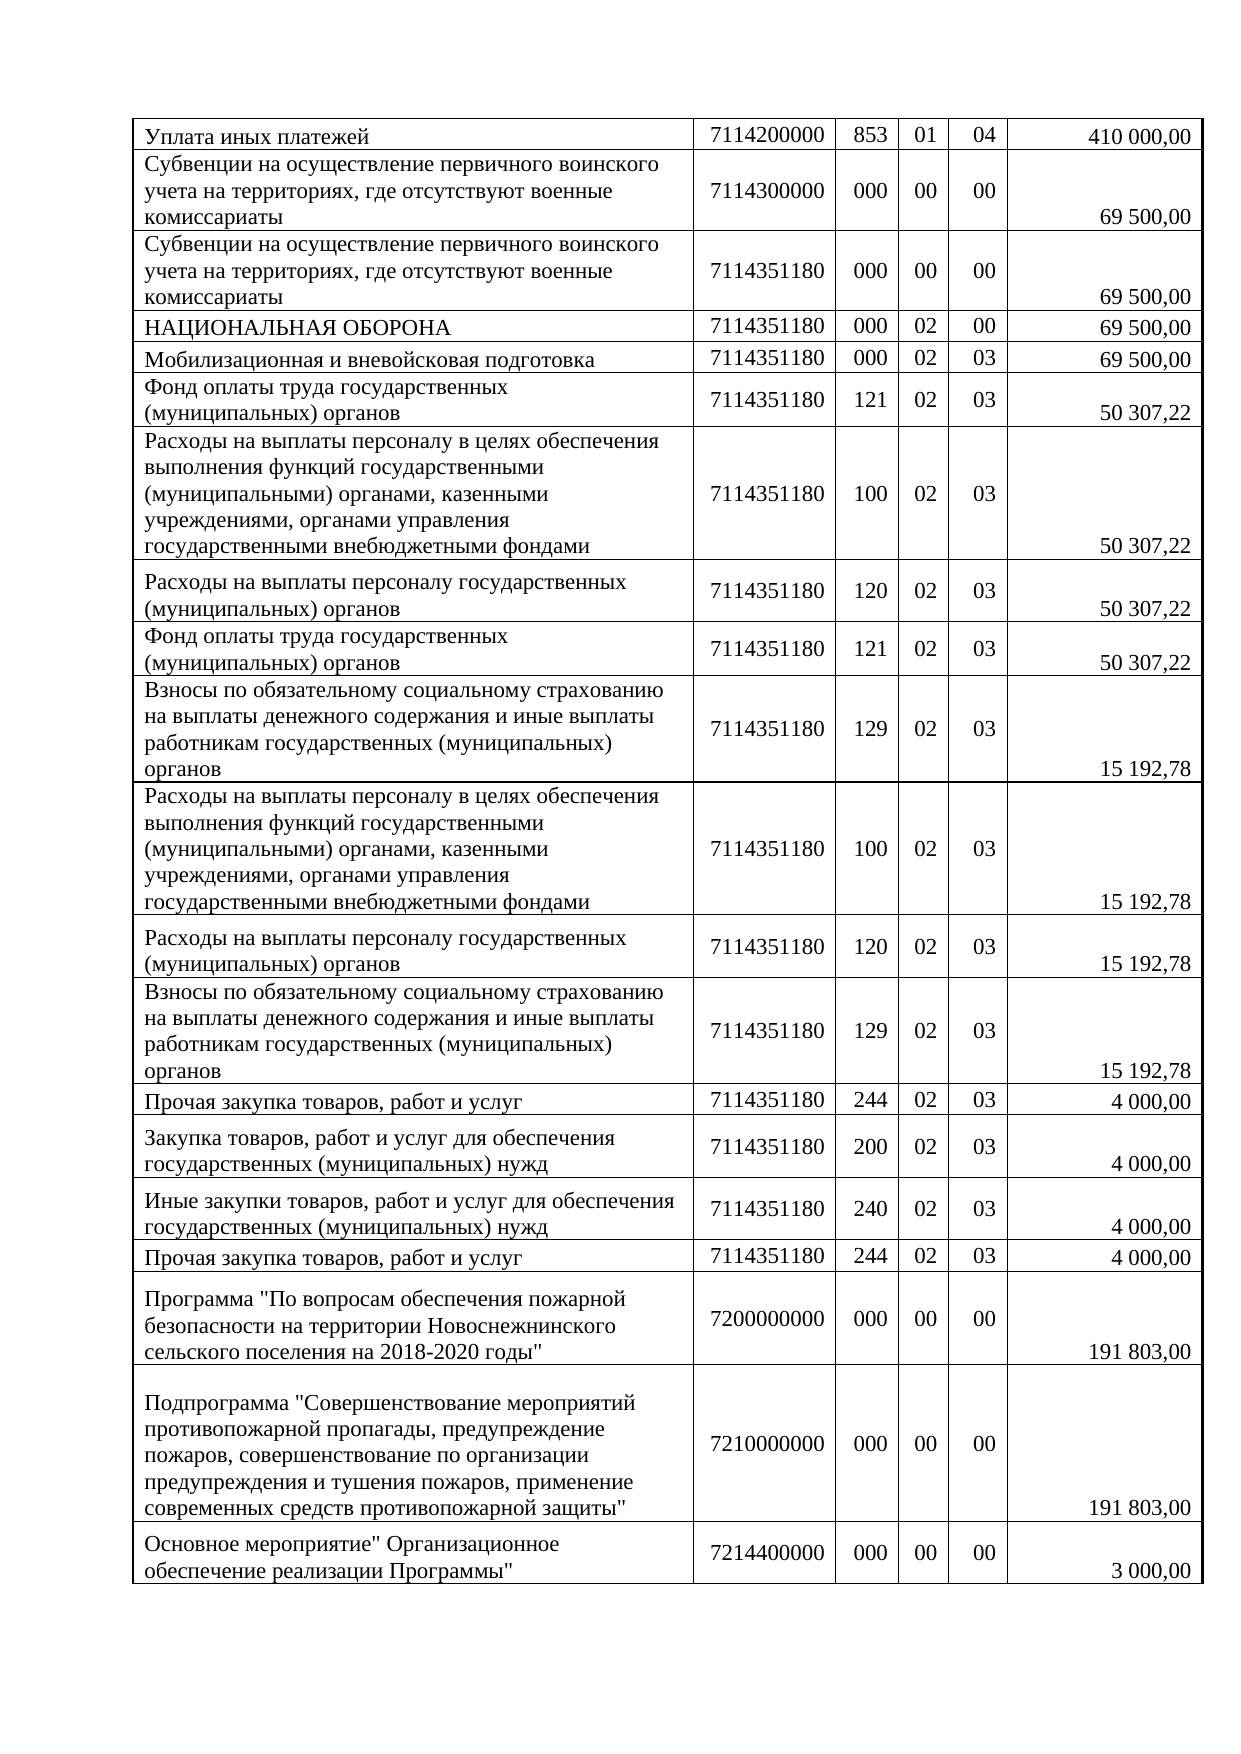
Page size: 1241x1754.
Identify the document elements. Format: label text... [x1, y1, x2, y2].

table_cell 7114351180 [694, 1240, 835, 1271]
table_cell 120 [836, 560, 898, 621]
table_cell 853 [836, 119, 898, 149]
table_cell 02 [899, 1178, 948, 1239]
table_cell 000 [836, 342, 898, 372]
table_cell 50 307,22 [1008, 560, 1201, 621]
table_cell Фонд оплаты труда государственных (муниципальных) органов [134, 622, 693, 675]
table_cell 03 [949, 560, 1007, 621]
table_cell 7114351180 [694, 1178, 835, 1239]
table_cell 000 [836, 150, 898, 229]
table_cell 000 [836, 1365, 898, 1521]
table_cell 000 [836, 1522, 898, 1583]
table_cell 7114351180 [694, 342, 835, 372]
table_cell 7114351180 [694, 1084, 835, 1114]
table_cell 7114351180 [694, 427, 835, 559]
table_cell 3 000,00 [1008, 1522, 1201, 1583]
table_cell 15 192,78 [1008, 783, 1201, 914]
table_cell 02 [899, 622, 948, 675]
table_cell Субвенции на осуществление первичного воинского учета на территориях, где отсутствуют военные комиссариаты [134, 231, 693, 309]
table_cell 200 [836, 1115, 898, 1177]
table_cell 7114351180 [694, 1115, 835, 1177]
table_cell 02 [899, 1084, 948, 1114]
table_cell Мобилизационная и вневойсковая подготовка [134, 342, 693, 372]
table_cell Расходы на выплаты персоналу государственных (муниципальных) органов [134, 915, 693, 977]
table_cell Фонд оплаты труда государственных (муниципальных) органов [134, 373, 693, 426]
table_cell 7214400000 [694, 1522, 835, 1583]
table_cell 4 000,00 [1008, 1115, 1201, 1177]
table_cell 4 000,00 [1008, 1178, 1201, 1239]
table_cell 4 000,00 [1008, 1084, 1201, 1114]
table_cell Прочая закупка товаров, работ и услуг [134, 1240, 693, 1271]
table_cell 03 [949, 1115, 1007, 1177]
table_cell 02 [899, 427, 948, 559]
table_cell 03 [949, 427, 1007, 559]
table_cell 7114351180 [694, 783, 835, 914]
table_cell 121 [836, 373, 898, 426]
table_cell 03 [949, 622, 1007, 675]
table_cell 00 [899, 231, 948, 309]
table_cell 129 [836, 978, 898, 1083]
table_cell Уплата иных платежей [134, 119, 693, 149]
table_cell 69 500,00 [1008, 150, 1201, 229]
table_cell Программа "По вопросам обеспечения пожарной безопасности на территории Новоснежнинского сельского поселения на 2018-2020 годы" [134, 1272, 693, 1364]
table_cell 69 500,00 [1008, 231, 1201, 309]
table_cell 02 [899, 978, 948, 1083]
table_cell 02 [899, 1115, 948, 1177]
table_cell 00 [949, 311, 1007, 341]
table_cell 121 [836, 622, 898, 675]
table_cell 02 [899, 1240, 948, 1271]
table_cell Взносы по обязательному социальному страхованию на выплаты денежного содержания и иные выплаты работникам государственных (муниципальных) органов [134, 978, 693, 1083]
table_cell 01 [899, 119, 948, 149]
table_cell 244 [836, 1240, 898, 1271]
table_cell 7114351180 [694, 622, 835, 675]
table_cell Расходы на выплаты персоналу в целях обеспечения выполнения функций государственными (муниципальными) органами, казенными учреждениями, органами управления государственными внебюджетными фондами [134, 783, 693, 914]
table_cell 04 [949, 119, 1007, 149]
table_cell 02 [899, 560, 948, 621]
table_cell Расходы на выплаты персоналу в целях обеспечения выполнения функций государственными (муниципальными) органами, казенными учреждениями, органами управления государственными внебюджетными фондами [134, 427, 693, 559]
table_cell 410 000,00 [1008, 119, 1201, 149]
table_cell 7114351180 [694, 676, 835, 781]
table_cell 000 [836, 1272, 898, 1364]
table_cell 03 [949, 676, 1007, 781]
table_cell 15 192,78 [1008, 978, 1201, 1083]
table_cell 69 500,00 [1008, 311, 1201, 341]
table_cell Основное мероприятие" Организационное обеспечение реализации Программы" [134, 1522, 693, 1583]
table_cell 50 307,22 [1008, 427, 1201, 559]
table_cell 00 [949, 231, 1007, 309]
table_cell 7210000000 [694, 1365, 835, 1521]
table_cell 03 [949, 915, 1007, 977]
table_cell 02 [899, 676, 948, 781]
table_cell 7114351180 [694, 560, 835, 621]
table_cell НАЦИОНАЛЬНАЯ ОБОРОНА [134, 311, 693, 341]
table_cell 120 [836, 915, 898, 977]
table_cell 02 [899, 783, 948, 914]
table_cell 03 [949, 1084, 1007, 1114]
table_cell 4 000,00 [1008, 1240, 1201, 1271]
table_cell 03 [949, 1178, 1007, 1239]
table_cell 100 [836, 783, 898, 914]
table_cell 00 [899, 1365, 948, 1521]
table_cell Субвенции на осуществление первичного воинского учета на территориях, где отсутствуют военные комиссариаты [134, 150, 693, 229]
table_cell 191 803,00 [1008, 1365, 1201, 1521]
table_cell 7114300000 [694, 150, 835, 229]
table_cell 02 [899, 342, 948, 372]
table_cell 02 [899, 373, 948, 426]
table_cell 00 [899, 1522, 948, 1583]
table_cell 50 307,22 [1008, 373, 1201, 426]
table_cell Прочая закупка товаров, работ и услуг [134, 1084, 693, 1114]
table_cell 03 [949, 783, 1007, 914]
table_cell Взносы по обязательному социальному страхованию на выплаты денежного содержания и иные выплаты работникам государственных (муниципальных) органов [134, 676, 693, 781]
table_cell 02 [899, 311, 948, 341]
table_cell 7114351180 [694, 373, 835, 426]
table_cell 02 [899, 915, 948, 977]
table_cell 7114351180 [694, 311, 835, 341]
table_cell 03 [949, 978, 1007, 1083]
table_cell 000 [836, 311, 898, 341]
table_cell 7114351180 [694, 978, 835, 1083]
table_cell 03 [949, 373, 1007, 426]
table_cell 7114200000 [694, 119, 835, 149]
table_cell 7114351180 [694, 915, 835, 977]
table_cell 15 192,78 [1008, 676, 1201, 781]
table_cell 00 [899, 150, 948, 229]
table_cell 03 [949, 1240, 1007, 1271]
table_cell 00 [949, 150, 1007, 229]
table_cell 00 [949, 1365, 1007, 1521]
table_cell 00 [949, 1272, 1007, 1364]
table_cell Иные закупки товаров, работ и услуг для обеспечения государственных (муниципальных) нужд [134, 1178, 693, 1239]
table_cell 15 192,78 [1008, 915, 1201, 977]
table_cell 69 500,00 [1008, 342, 1201, 372]
table_cell 7114351180 [694, 231, 835, 309]
table_cell 244 [836, 1084, 898, 1114]
table_cell 100 [836, 427, 898, 559]
table_cell Расходы на выплаты персоналу государственных (муниципальных) органов [134, 560, 693, 621]
table_cell 129 [836, 676, 898, 781]
table_cell 50 307,22 [1008, 622, 1201, 675]
table_cell 03 [949, 342, 1007, 372]
table_cell 191 803,00 [1008, 1272, 1201, 1364]
table_cell 00 [899, 1272, 948, 1364]
table_cell Закупка товаров, работ и услуг для обеспечения государственных (муниципальных) нужд [134, 1115, 693, 1177]
table_cell 7200000000 [694, 1272, 835, 1364]
table_cell 00 [949, 1522, 1007, 1583]
table_cell 000 [836, 231, 898, 309]
table_cell Подпрограмма "Совершенствование мероприятий противопожарной пропагады, предупреждение пожаров, совершенствование по организации предупреждения и тушения пожаров, применение современных средств противопожарной защиты" [134, 1365, 693, 1521]
table_cell 240 [836, 1178, 898, 1239]
